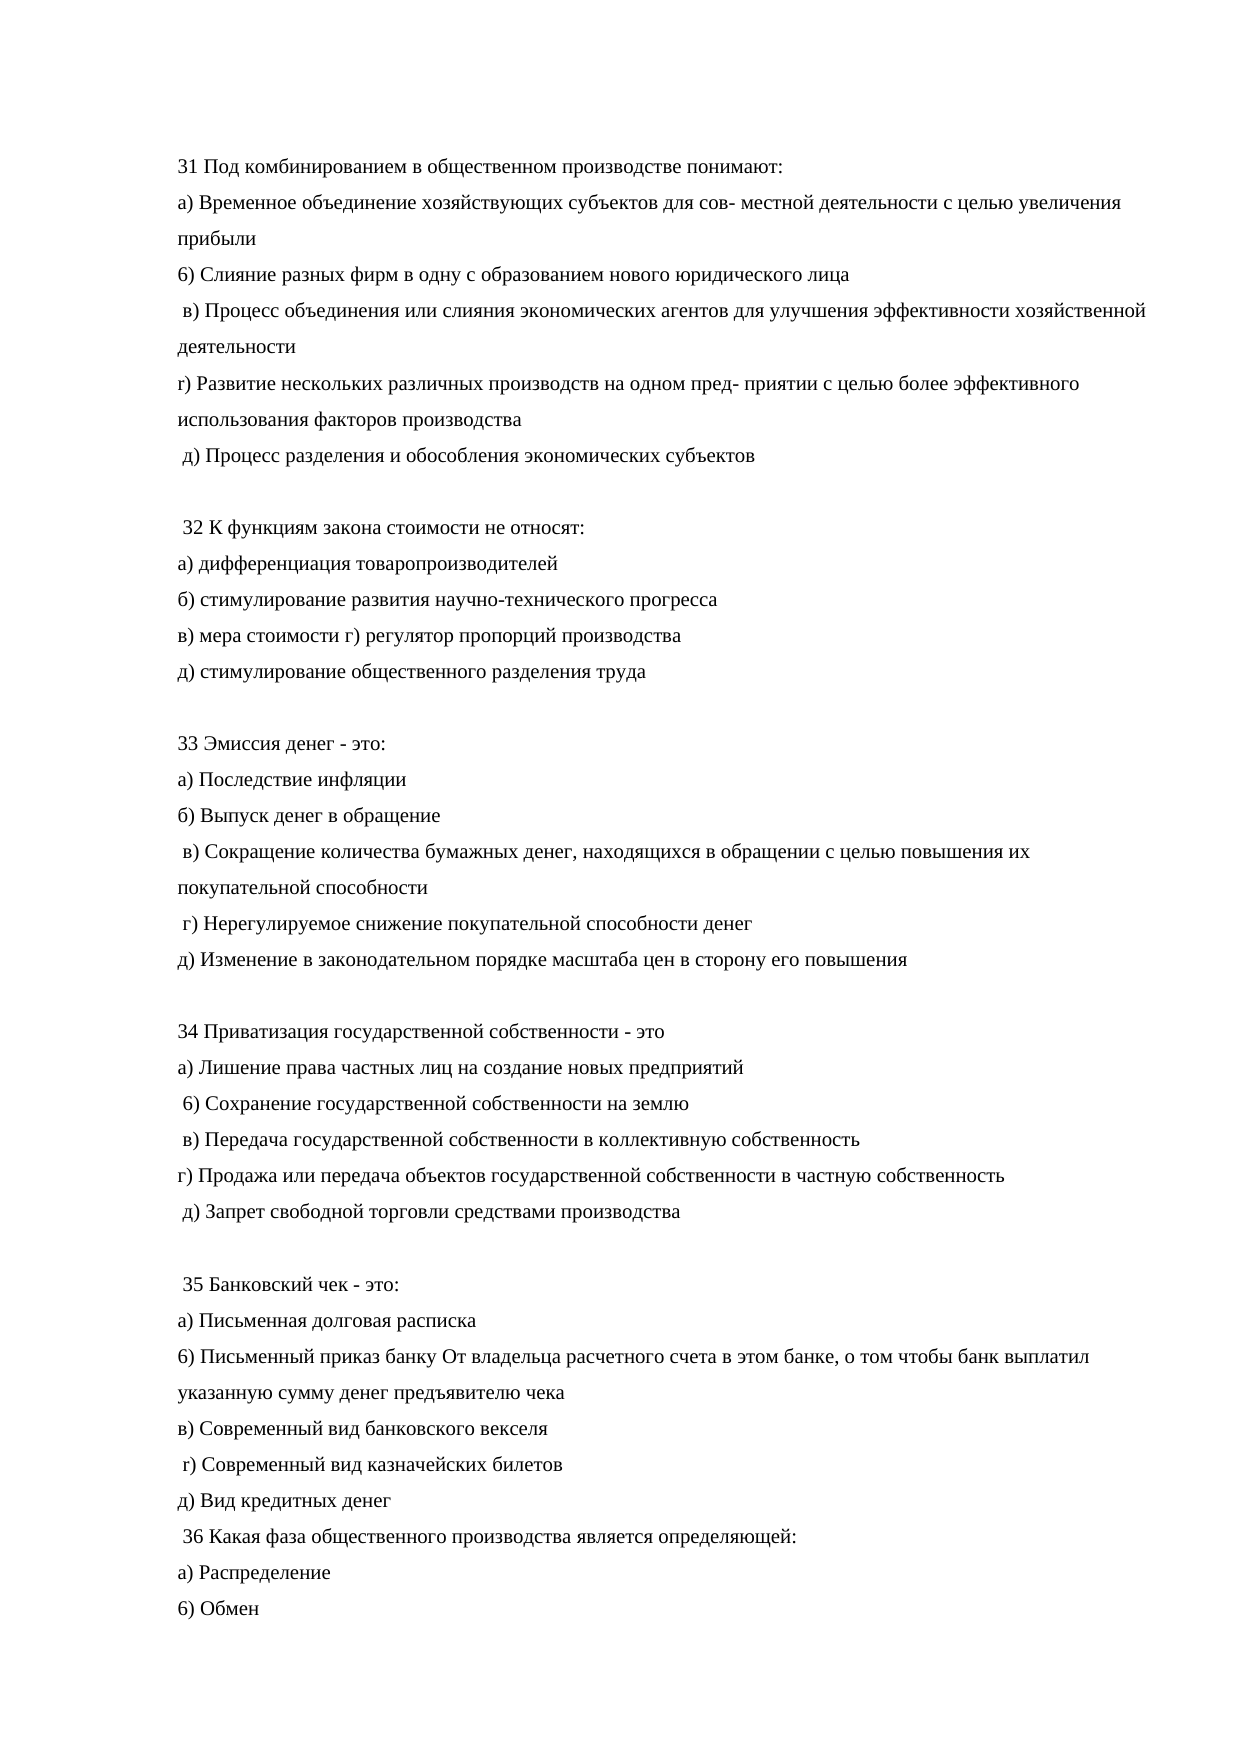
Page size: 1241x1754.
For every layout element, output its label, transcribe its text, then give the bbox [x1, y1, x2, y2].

text в) Процесс объединения или слияния экономических агентов для улучшения эффективности хозяйственной деятельности [177, 298, 1152, 358]
text a) Временное объединение хозяйствующих субъектов для сов- местной деятельности с целью увеличения прибыли [177, 190, 1152, 250]
text 6) Письменный приказ банку От владельца расчетного счета в этом банке, о том чтобы банк выплатил указанную сумму денег предъявителю чека [177, 1343, 1152, 1404]
text д) Запрет свободной торговли средствами производства [177, 1199, 1152, 1223]
text a) Письменная долговая расписка [177, 1307, 1152, 1332]
text в) мера стоимости г) регулятор пропорций производства [177, 623, 1152, 647]
text 33 Эмиссия денег - это: [177, 731, 1152, 755]
text a) Распределение [177, 1560, 1152, 1584]
text a) дифференциация товаропроизводителей [177, 551, 1152, 575]
text 31 Под комбинированием в общественном производстве понимают: [177, 154, 1152, 178]
text д) Вид кредитных денег [177, 1488, 1152, 1512]
text r) Современный вид казначейских билетов [177, 1452, 1152, 1476]
text 32 К функциям закона стоимости не относят: [177, 514, 1152, 539]
text д) стимулирование общественного разделения труда [177, 659, 1152, 683]
text 6) Обмен [177, 1596, 1152, 1620]
text в) Передача государственной собственности в коллективную собственность [177, 1127, 1152, 1151]
text 36 Какая фаза общественного производства является определяющей: [177, 1524, 1152, 1548]
text г) Продажа или передача объектов государственной собственности в частную собственность [177, 1163, 1152, 1187]
text в) Современный вид банковского векселя [177, 1416, 1152, 1440]
text г) Нерегулируемое снижение покупательной способности денег [177, 911, 1152, 935]
text r) Развитие нескольких различных производств на одном пред- приятии с целью более эффективного использования факторов производства [177, 370, 1152, 431]
text б) Выпуск денег в обращение [177, 803, 1152, 827]
text 6) Слияние разных фирм в одну с образованием нового юридического лица [177, 262, 1152, 286]
text a) Последствие инфляции [177, 767, 1152, 791]
text 6) Сохранение государственной собственности на землю [177, 1091, 1152, 1115]
text д) Процесс разделения и обособления экономических субъектов [177, 442, 1152, 467]
text д) Изменение в законодательном порядке масштаба цен в сторону его повышения [177, 947, 1152, 971]
text a) Лишение права частных лиц на создание новых предприятий [177, 1055, 1152, 1079]
text б) стимулирование развития научно-технического прогресса [177, 587, 1152, 611]
text в) Сокращение количества бумажных денег, находящихся в обращении с целью повышения их покупательной способности [177, 839, 1152, 899]
text 34 Приватизация государственной собственности - это [177, 1019, 1152, 1043]
text 35 Банковский чек - это: [177, 1271, 1152, 1296]
